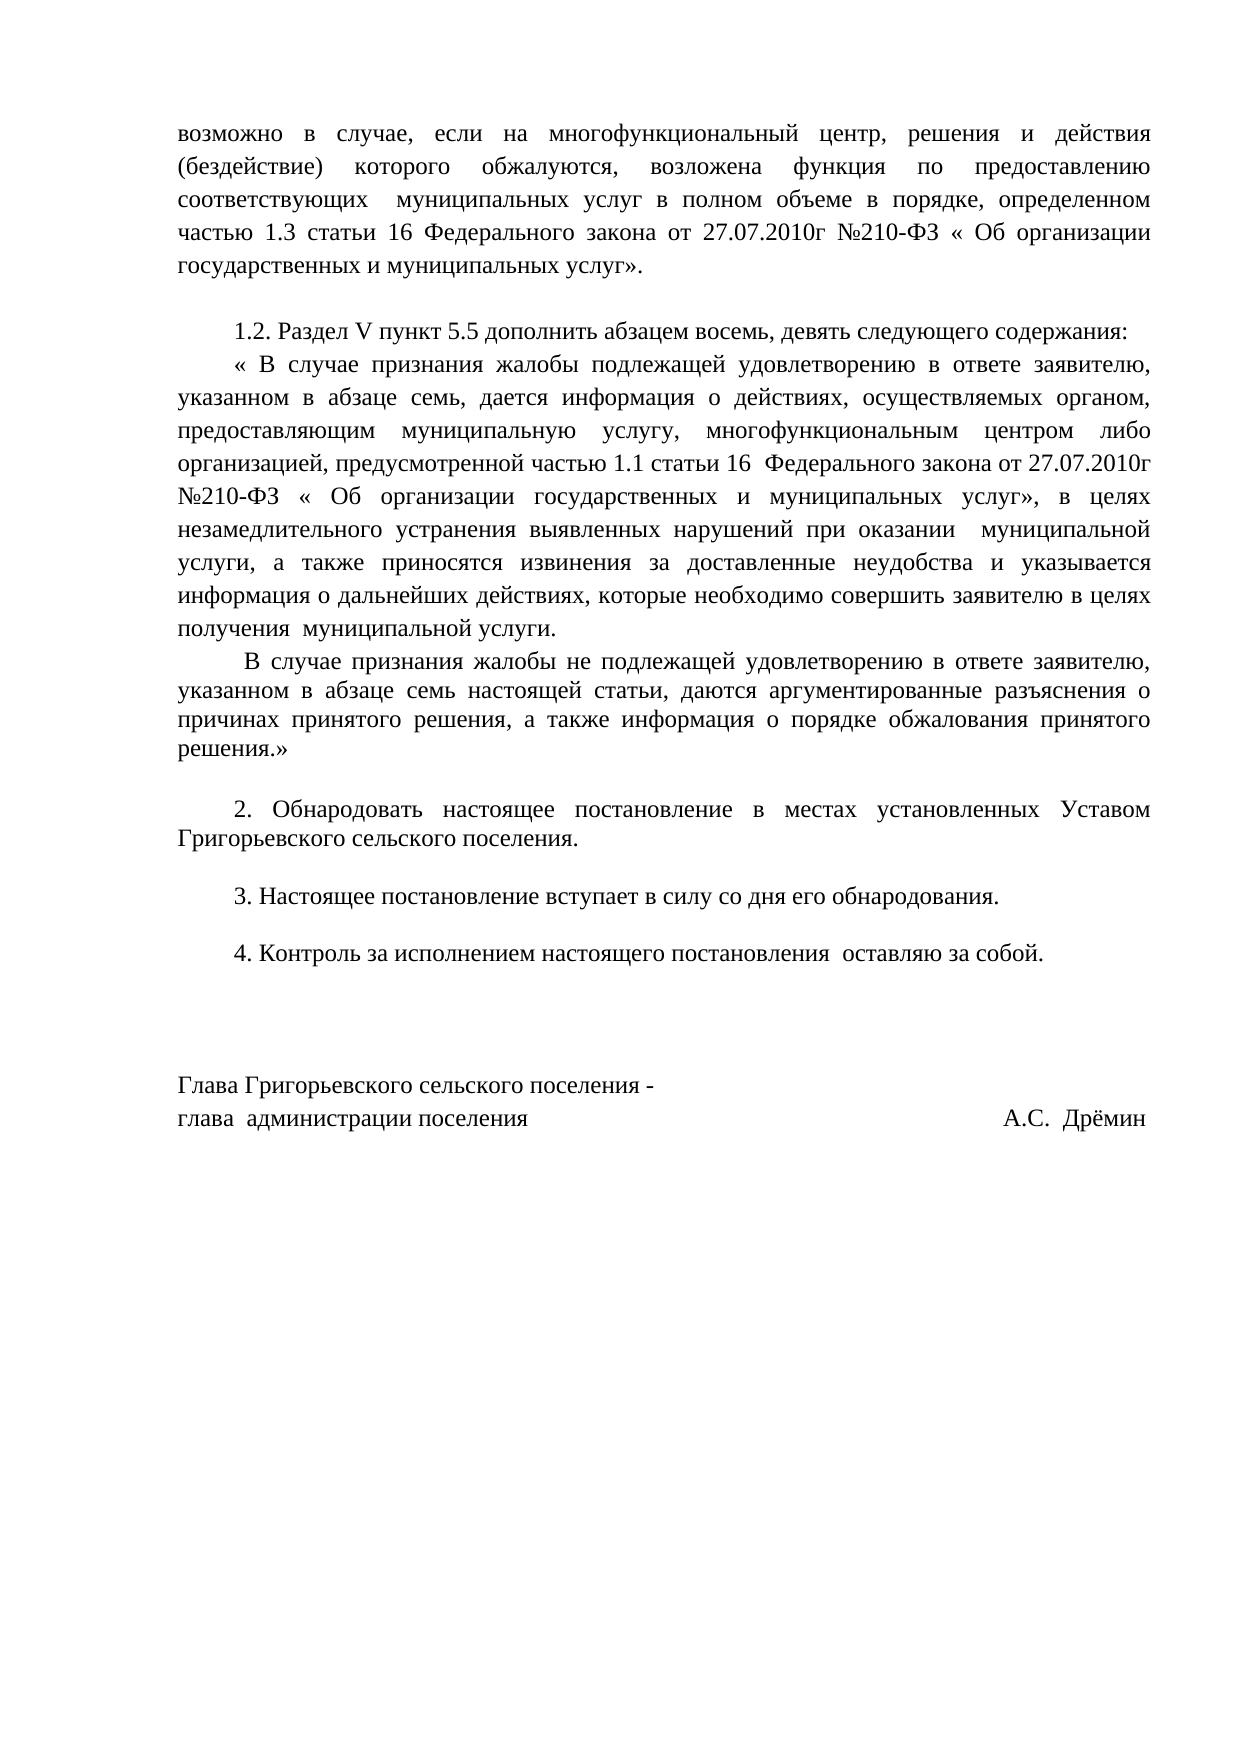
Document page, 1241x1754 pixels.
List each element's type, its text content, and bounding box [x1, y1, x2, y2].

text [177, 118, 1152, 279]
text глава администрации поселения А.С. Дрёмин [177, 1103, 1152, 1132]
text 3. Настоящее постановление вступает в силу со дня его обнародования. [177, 881, 1152, 909]
text В случае признания жалобы не подлежащей удовлетворению в ответе заявителю, указанном в абзаце семь настоящей статьи, даются аргументированные разъяснения о причинах принятого решения, а также информация о порядке обжалования принятого решения.» [177, 646, 1152, 761]
text 1.2. Раздел V пункт 5.5 дополнить абзацем восемь, девять следующего содержания: [177, 316, 1152, 345]
text 4. Контроль за исполнением настоящего постановления оставляю за собой. [177, 938, 1152, 967]
text 2. Обнародовать настоящее постановление в местах установленных Уставом Григорьевского сельского поселения. [177, 794, 1152, 852]
text Глава Григорьевского сельского поселения - [177, 1070, 1152, 1099]
text « В случае признания жалобы подлежащей удовлетворению в ответе заявителю, указанном в абзаце семь, дается информация о действиях, осуществляемых органом, предоставляющим муниципальную услугу, многофункциональным центром либо организацией, предусмотренной частью 1.1 статьи 16 Федерального закона от 27.07.2010г №210-ФЗ « Об организации государственных и муниципальных услуг», в целях незамедлительного устранения выявленных нарушений при оказании муниципальной услуги, а также приносятся извинения за доставленные неудобства и указывается информация о дальнейших действиях, которые необходимо совершить заявителю в целях получения муниципальной услуги. [177, 349, 1152, 642]
